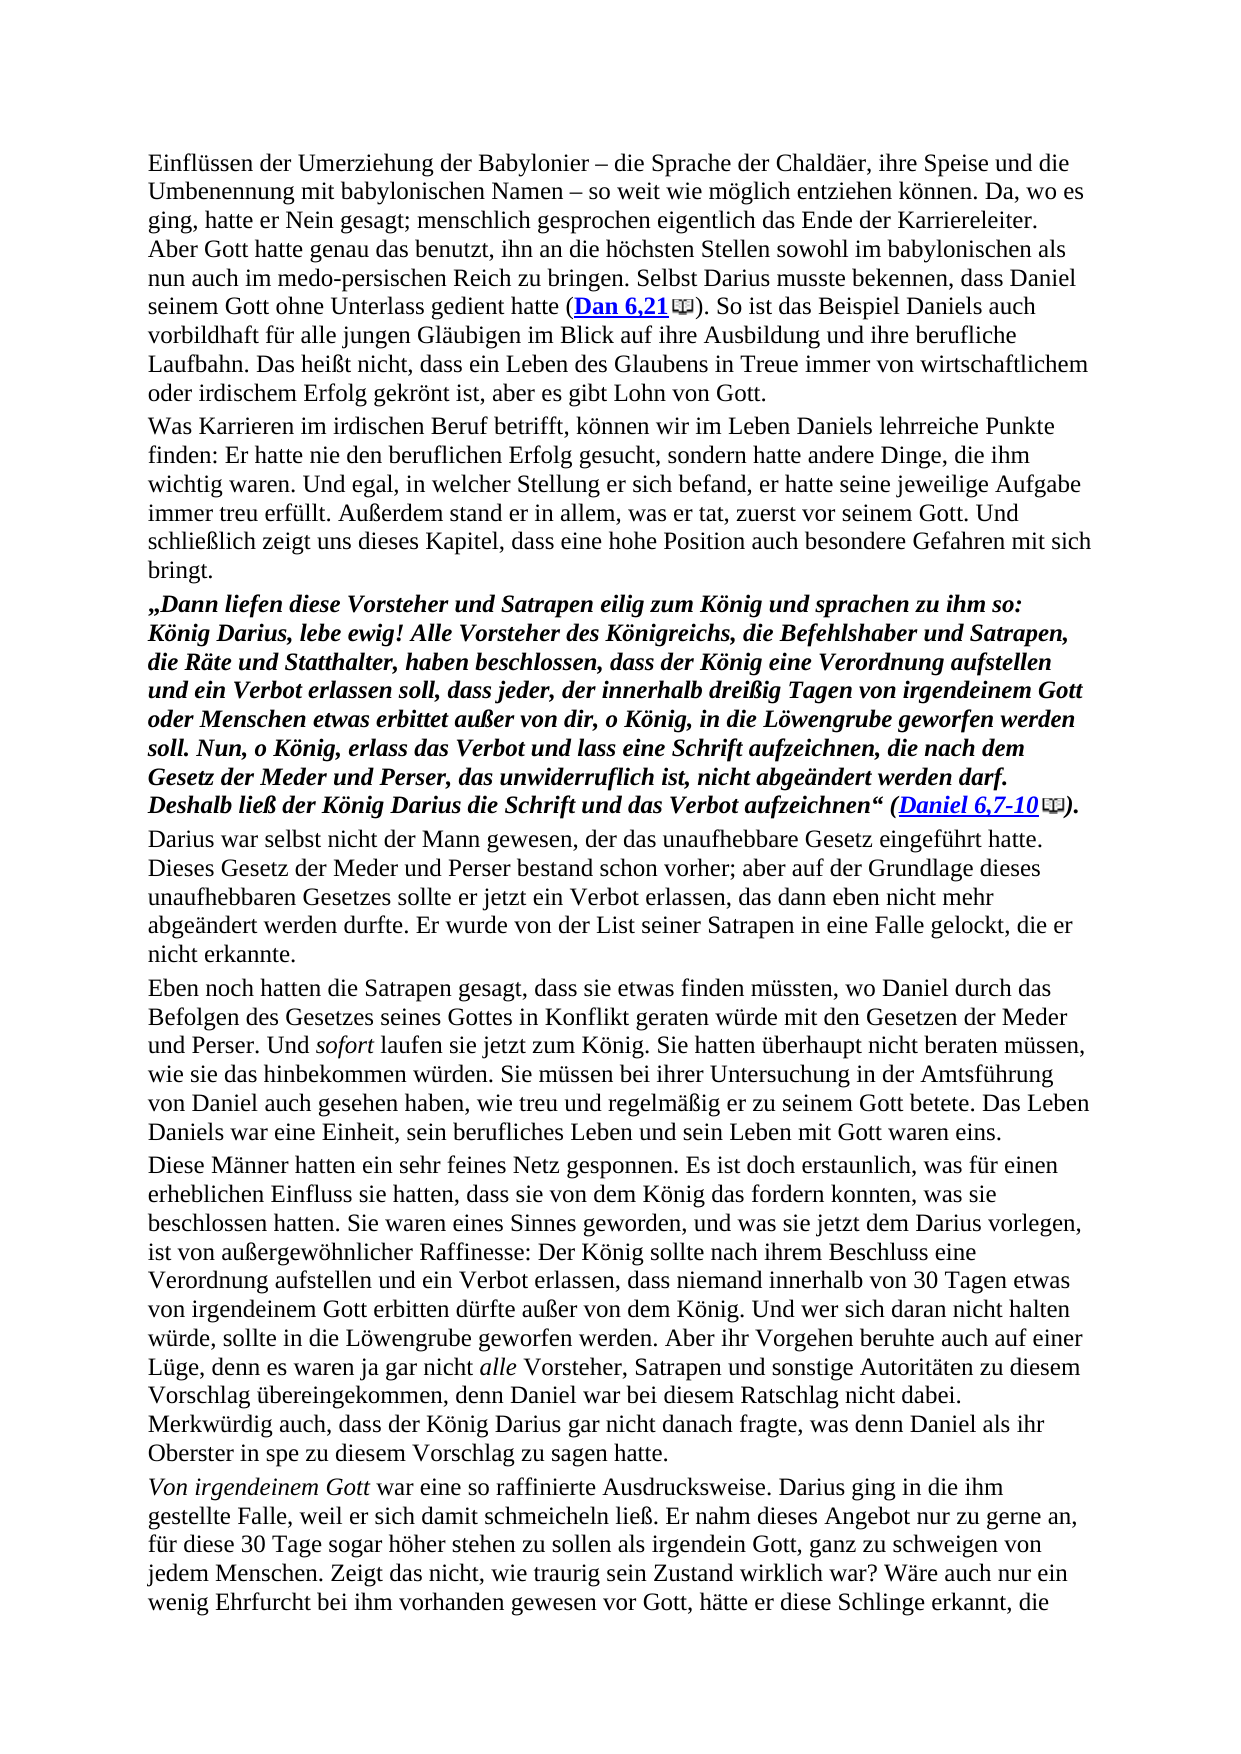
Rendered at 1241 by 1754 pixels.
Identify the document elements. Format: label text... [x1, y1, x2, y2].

text „Dann liefen diese Vorsteher und Satrapen eilig zum König und sprachen zu ihm so: König Darius, lebe ewig! Alle Vorsteher des Königreichs, die Befehlshaber und Satrapen, die Räte und Statthalter, haben beschlossen, dass der König eine Verordnung aufstellen und ein Verbot erlassen soll, dass jeder, der innerhalb dreißig Tagen von irgendeinem Gott oder Menschen etwas erbittet außer von dir, o König, in die Löwengrube geworfen werden soll. Nun, o König, erlass das Verbot und lass eine Schrift aufzeichnen, die nach dem Gesetz der Meder und Perser, das unwiderruflich ist, nicht abgeändert werden darf. Deshalb ließ der König Darius die Schrift und das Verbot aufzeichnen“ (Daniel 6,7-10). [148, 589, 1093, 819]
text Was Karrieren im irdischen Beruf betrifft, können wir im Leben Daniels lehrreiche Punkte finden: Er hatte nie den beruflichen Erfolg gesucht, sondern hatte andere Dinge, die ihm wichtig waren. Und egal, in welcher Stellung er sich befand, er hatte seine jeweilige Aufgabe immer treu erfüllt. Außerdem stand er in allem, was er tat, zuerst vor seinem Gott. Und schließlich zeigt uns dieses Kapitel, dass eine hohe Position auch besondere Gefahren mit sich bringt. [148, 411, 1093, 584]
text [148, 148, 1093, 406]
text Diese Männer hatten ein sehr feines Netz gesponnen. Es ist doch erstaunlich, was für einen erheblichen Einfluss sie hatten, dass sie von dem König das fordern konnten, was sie beschlossen hatten. Sie waren eines Sinnes geworden, und was sie jetzt dem Darius vorlegen, ist von außergewöhnlicher Raffinesse: Der König sollte nach ihrem Beschluss eine Verordnung aufstellen und ein Verbot erlassen, dass niemand innerhalb von 30 Tagen etwas von irgendeinem Gott erbitten dürfte außer von dem König. Und wer sich daran nicht halten würde, sollte in die Löwengrube geworfen werden. Aber ihr Vorgehen beruhte auch auf einer Lüge, denn es waren ja gar nicht alle Vorsteher, Satrapen und sonstige Autoritäten zu diesem Vorschlag übereingekommen, denn Daniel war bei diesem Ratschlag nicht dabei. Merkwürdig auch, dass der König Darius gar nicht danach fragte, was denn Daniel als ihr Oberster in spe zu diesem Vorschlag zu sagen hatte. [148, 1151, 1093, 1467]
picture [1038, 798, 1066, 814]
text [148, 1472, 1093, 1616]
text Darius war selbst nicht der Mann gewesen, der das unaufhebbare Gesetz eingeführt hatte. Dieses Gesetz der Meder und Perser bestand schon vorher; aber auf der Grundlage dieses unaufhebbaren Gesetzes sollte er jetzt ein Verbot erlassen, das dann eben nicht mehr abgeändert werden durfte. Er wurde von der List seiner Satrapen in eine Falle gelockt, die er nicht erkannte. [148, 824, 1093, 968]
text Eben noch hatten die Satrapen gesagt, dass sie etwas finden müssten, wo Daniel durch das Befolgen des Gesetzes seines Gottes in Konflikt geraten würde mit den Gesetzen der Meder und Perser. Und sofort laufen sie jetzt zum König. Sie hatten überhaupt nicht beraten müssen, wie sie das hinbekommen würden. Sie müssen bei ihrer Untersuchung in der Amtsführung von Daniel auch gesehen haben, wie treu und regelmäßig er zu seinem Gott betete. Das Leben Daniels war eine Einheit, sein berufliches Leben und sein Leben mit Gott waren eins. [148, 973, 1093, 1146]
picture [668, 299, 695, 315]
